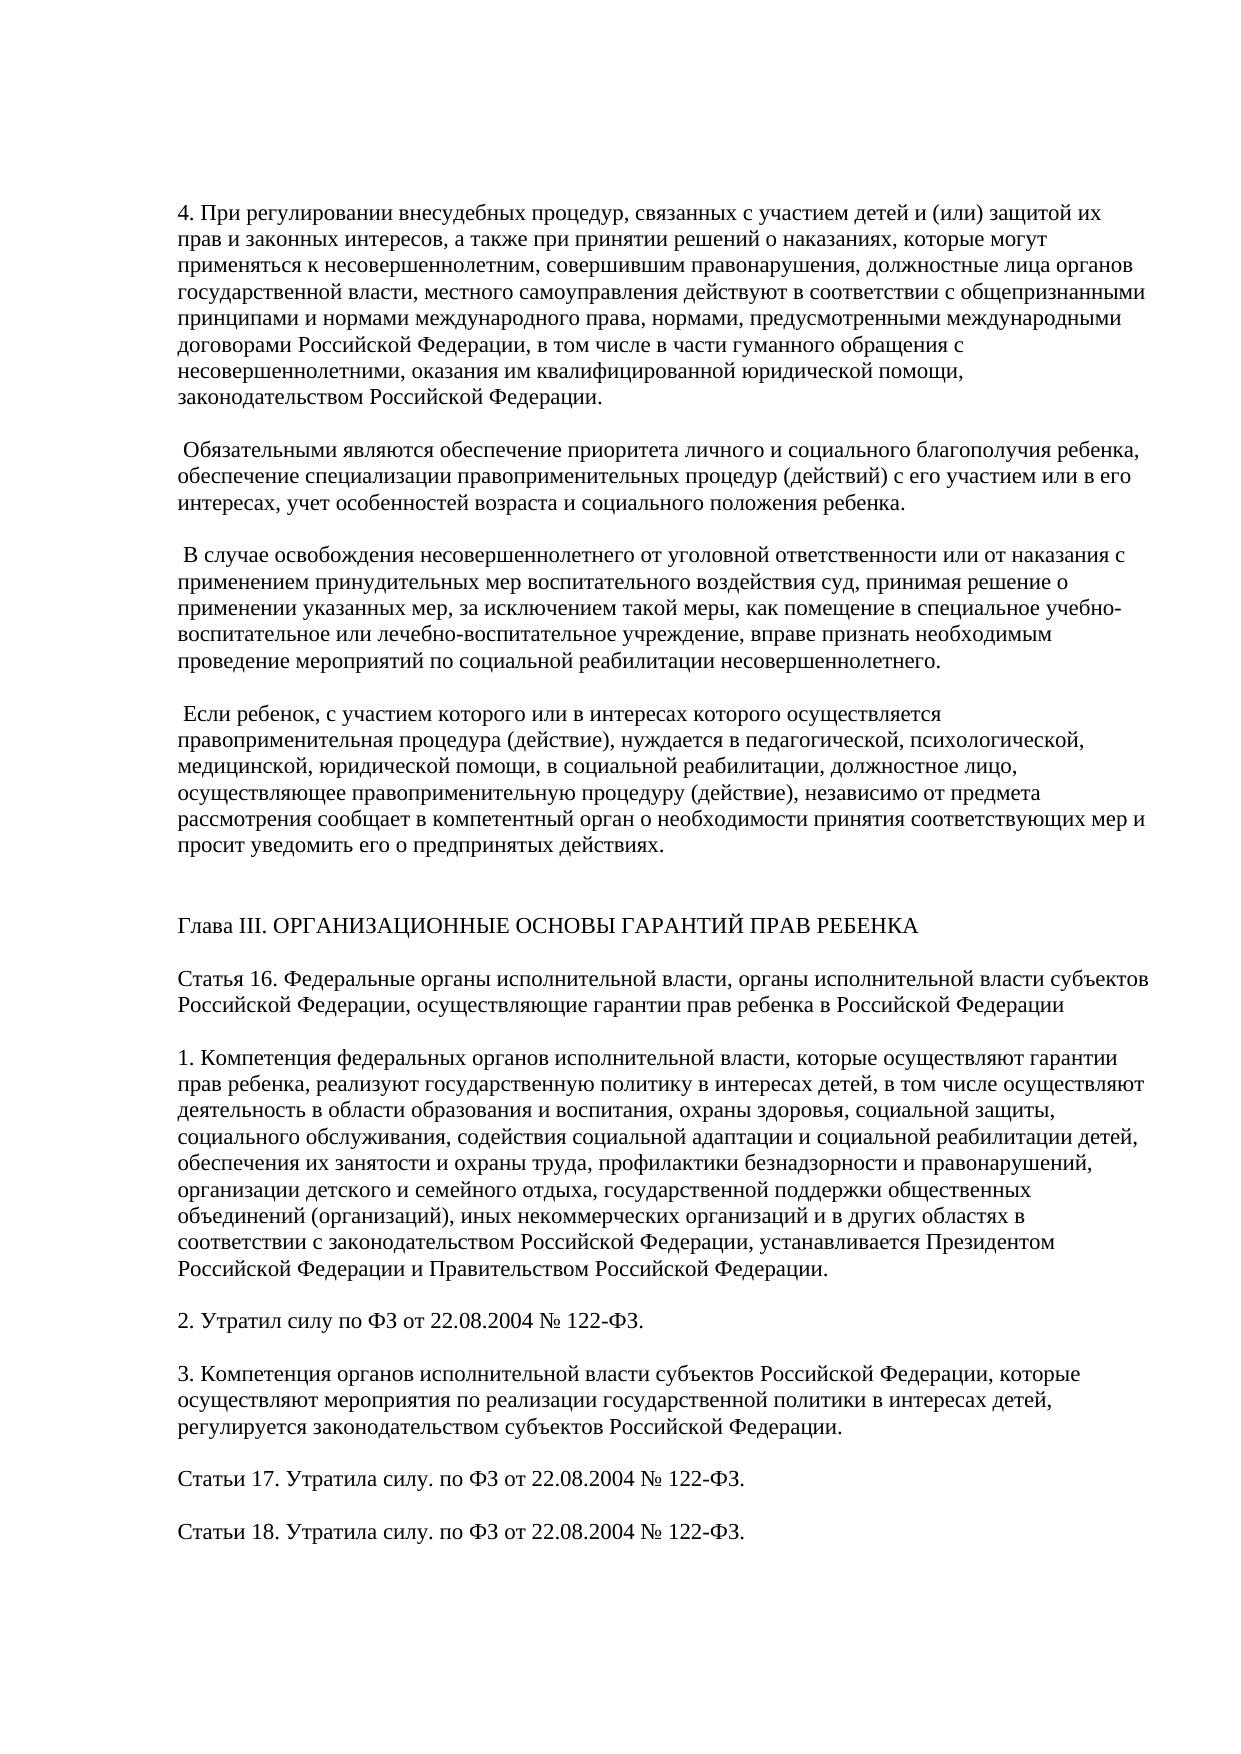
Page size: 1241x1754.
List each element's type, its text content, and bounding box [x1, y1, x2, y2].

text 4. При регулировании внесудебных процедур, связанных с участием детей и (или) защитой их прав и законных интересов, а также при принятии решений о наказаниях, которые могут применяться к несовершеннолетним, совершившим правонарушения, должностные лица органов государственной власти, местного самоуправления действуют в соответствии с общепризнанными принципами и нормами международного права, нормами, предусмотренными международными договорами Российской Федерации, в том числе в части гуманного обращения с несовершеннолетними, оказания им квалифицированной юридической помощи, законодательством Российской Федерации. [177, 199, 1152, 410]
text В случае освобождения несовершеннолетнего от уголовной ответственности или от наказания с применением принудительных мер воспитательного воздействия суд, принимая решение о применении указанных мер, за исключением такой меры, как помещение в специальное учебно-воспитательное или лечебно-воспитательное учреждение, вправе признать необходимым проведение мероприятий по социальной реабилитации несовершеннолетнего. [177, 541, 1152, 673]
text 3. Компетенция органов исполнительной власти субъектов Российской Федерации, которые осуществляют мероприятия по реализации государственной политики в интересах детей, регулируется законодательством субъектов Российской Федерации. [177, 1360, 1152, 1439]
text Если ребенок, с участием которого или в интересах которого осуществляется правоприменительная процедура (действие), нуждается в педагогической, психологической, медицинской, юридической помощи, в социальной реабилитации, должностное лицо, осуществляющее правоприменительную процедуру (действие), независимо от предмета рассмотрения сообщает в компетентный орган о необходимости принятия соответствующих мер и просит уведомить его о предпринятых действиях. [177, 699, 1152, 858]
text Статьи 17. Утратила силу. по ФЗ от 22.08.2004 № 122-ФЗ. [177, 1466, 1152, 1492]
text 2. Утратил силу по ФЗ от 22.08.2004 № 122-ФЗ. [177, 1307, 1152, 1334]
text Глава III. ОРГАНИЗАЦИОННЫЕ ОСНОВЫ ГАРАНТИЙ ПРАВ РЕБЕНКА [177, 912, 1152, 938]
text Обязательными являются обеспечение приоритета личного и социального благополучия ребенка, обеспечение специализации правоприменительных процедур (действий) с его участием или в его интересах, учет особенностей возраста и социального положения ребенка. [177, 436, 1152, 515]
text 1. Компетенция федеральных органов исполнительной власти, которые осуществляют гарантии прав ребенка, реализуют государственную политику в интересах детей, в том числе осуществляют деятельность в области образования и воспитания, охраны здоровья, социальной защиты, социального обслуживания, содействия социальной адаптации и социальной реабилитации детей, обеспечения их занятости и охраны труда, профилактики безнадзорности и правонарушений, организации детского и семейного отдыха, государственной поддержки общественных объединений (организаций), иных некоммерческих организаций и в других областях в соответствии с законодательством Российской Федерации, устанавливается Президентом Российской Федерации и Правительством Российской Федерации. [177, 1044, 1152, 1281]
text Статья 16. Федеральные органы исполнительной власти, органы исполнительной власти субъектов Российской Федерации, осуществляющие гарантии прав ребенка в Российской Федерации [177, 965, 1152, 1017]
text Статьи 18. Утратила силу. по ФЗ от 22.08.2004 № 122-ФЗ. [177, 1518, 1152, 1544]
